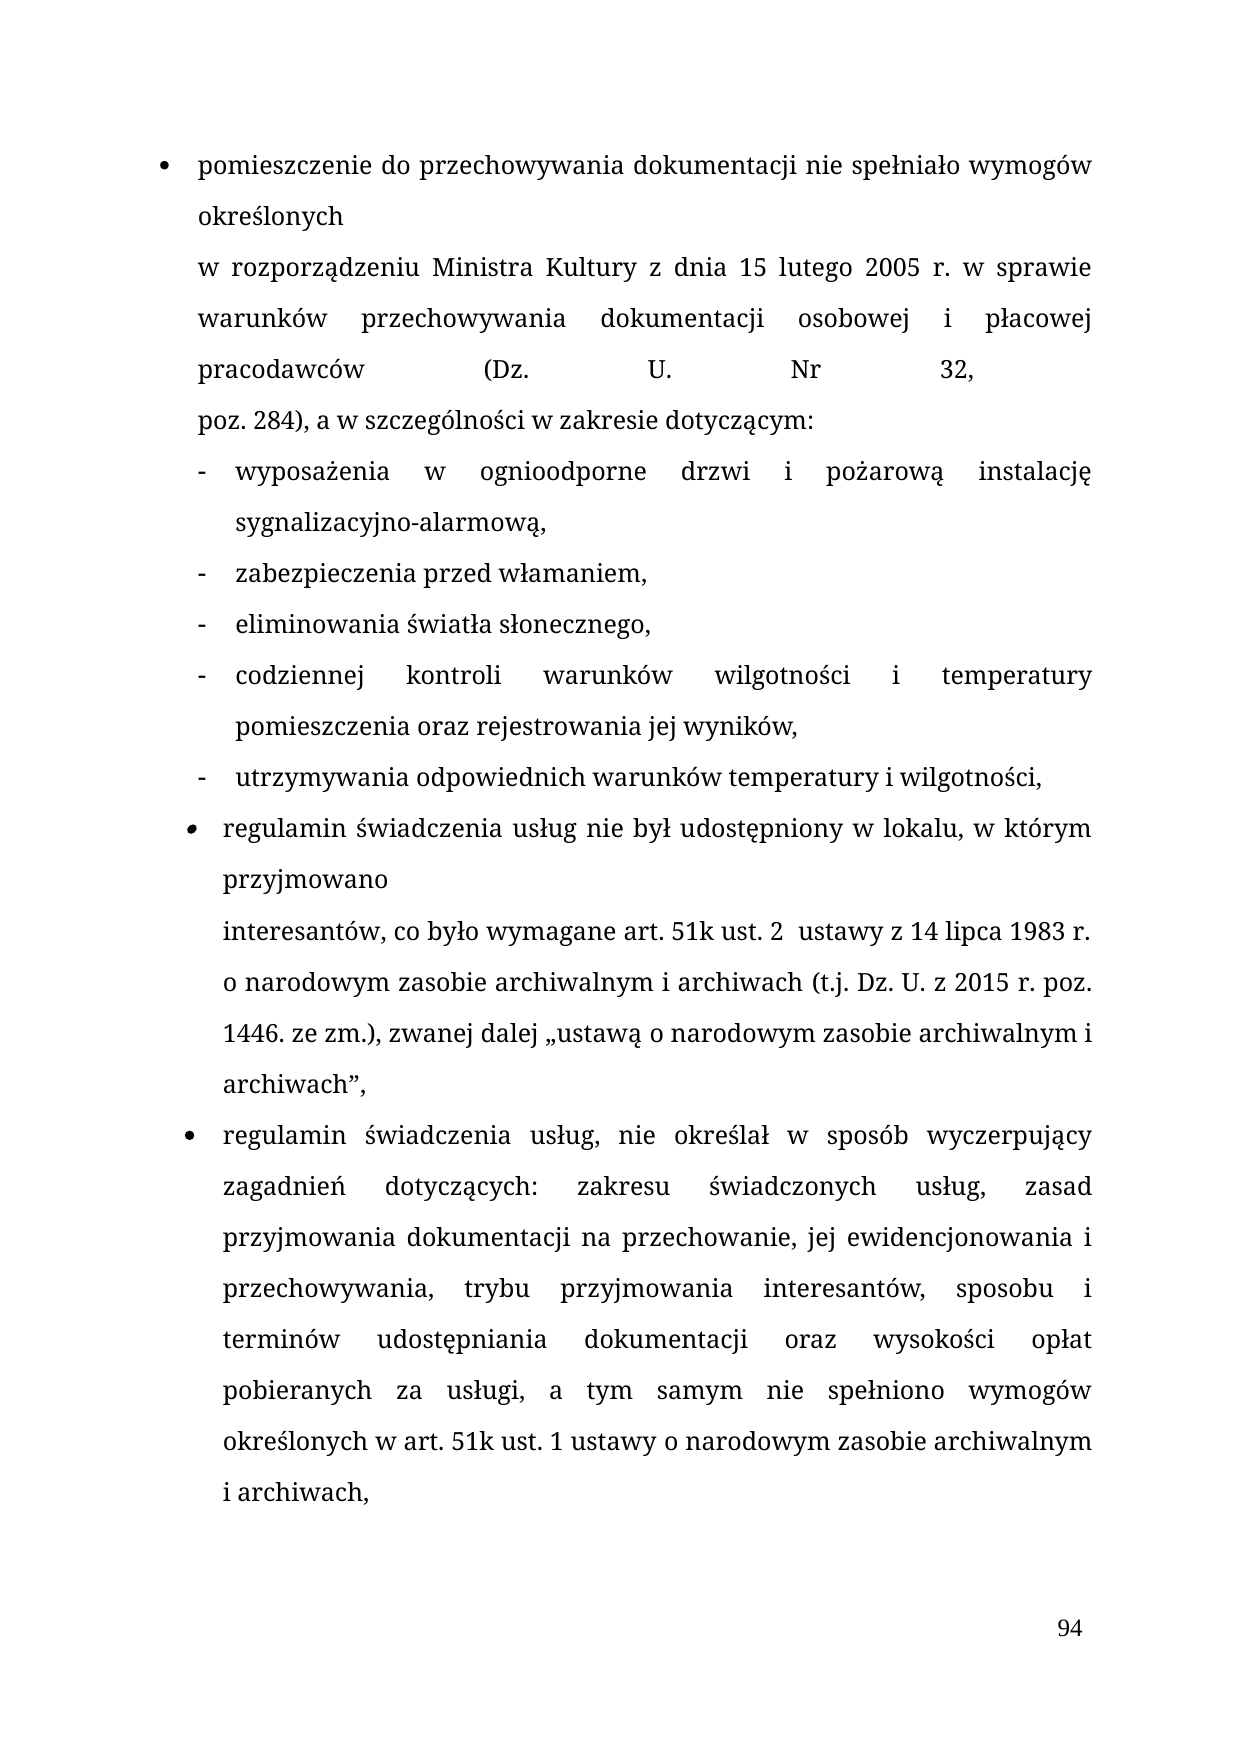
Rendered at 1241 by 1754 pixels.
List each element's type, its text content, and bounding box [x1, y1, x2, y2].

list regulamin świadczenia usług, nie określał w sposób wyczerpujący zagadnień dotyczących: zakresu świadczonych usług, zasad przyjmowania dokumentacji na przechowanie, jej ewidencjonowania i przechowywania, trybu przyjmowania interesantów, sposobu i terminów udostępniania dokumentacji oraz wysokości opłat pobieranych za usługi, a tym samym nie spełniono wymogów określonych w art. 51k ust. 1 ustawy o narodowym zasobie archiwalnym i archiwach, [185, 1117, 1093, 1509]
list utrzymywania odpowiednich warunków temperatury i wilgotności, [198, 760, 1093, 794]
list zabezpieczenia przed włamaniem, [198, 556, 1093, 590]
list eliminowania światła słonecznego, [198, 607, 1093, 641]
list codziennej kontroli warunków wilgotności i temperatury pomieszczenia oraz rejestrowania jej wyników, [198, 658, 1093, 743]
list regulamin świadczenia usług nie był udostępniony w lokalu, w którym przyjmowano interesantów, co było wymagane art. 51k ust. 2 ustawy z 14 lipca 1983 r. o narodowym zasobie archiwalnym i archiwach (t.j. Dz. U. z 2015 r. poz. 1446. ze zm.), zwanej dalej „ustawą o narodowym zasobie archiwalnym i archiwach”, [185, 811, 1093, 1100]
list wyposażenia w ognioodporne drzwi i pożarową instalację sygnalizacyjno-alarmową, [198, 454, 1093, 539]
list pomieszczenie do przechowywania dokumentacji nie spełniało wymogów określonych w rozporządzeniu Ministra Kultury z dnia 15 lutego 2005 r. w sprawie warunków przechowywania dokumentacji osobowej i płacowej pracodawców (Dz. U. Nr 32, poz. 284), a w szczególności w zakresie dotyczącym: [160, 148, 1093, 437]
